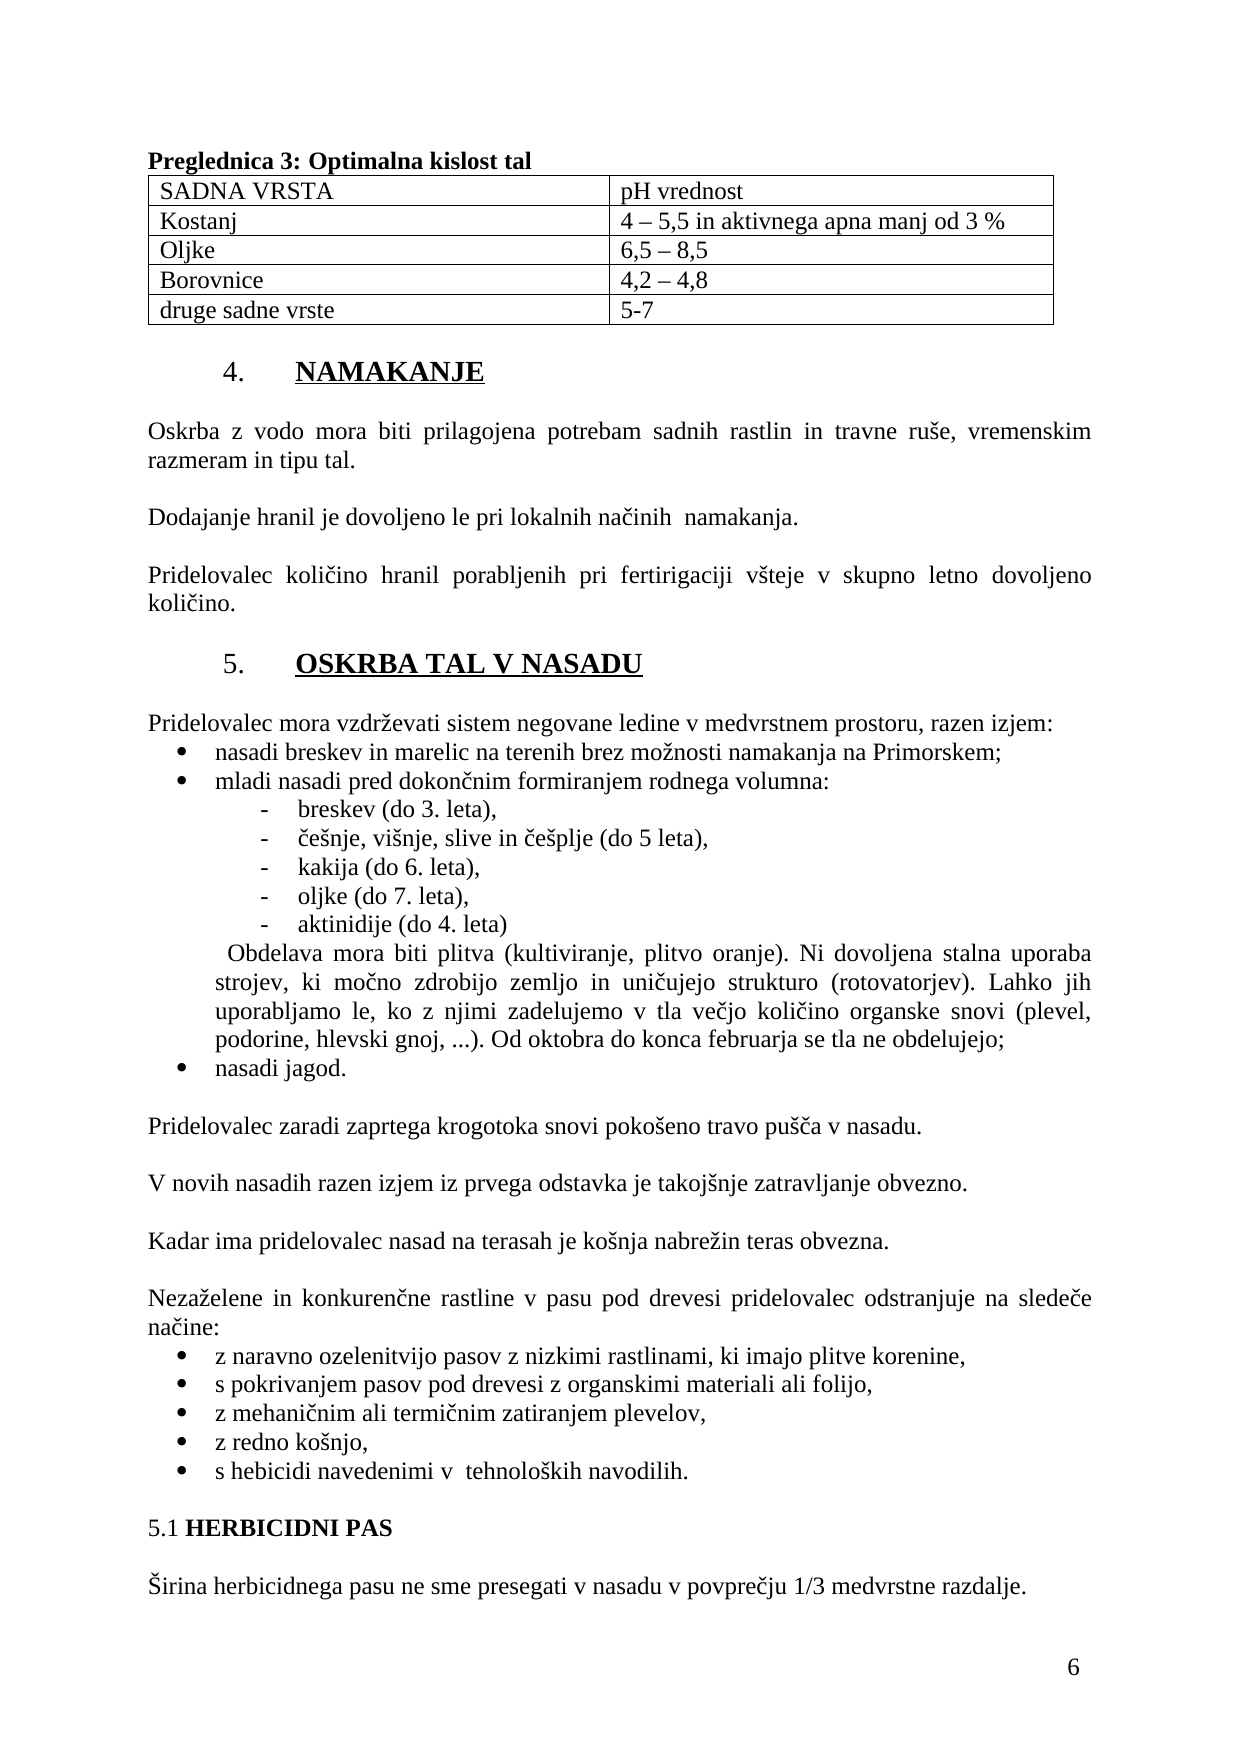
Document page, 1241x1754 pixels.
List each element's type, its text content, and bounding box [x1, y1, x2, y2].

list s hebicidi navedenimi v tehnoloških navodilih. [177, 1456, 1092, 1484]
table_cell druge sadne vrste [149, 295, 609, 324]
subtitle HERBICIDNI PAS [148, 1513, 1092, 1542]
table_cell 4 – 5,5 in aktivnega apna manj od 3 % [610, 206, 1053, 234]
text Širina herbicidnega pasu ne sme presegati v nasadu v povprečju 1/3 medvrstne razdalje. [148, 1571, 1092, 1599]
table_header SADNA VRSTA [149, 176, 609, 205]
text Pridelovalec količino hranil porabljenih pri fertirigaciji všteje v skupno letno dovoljeno količino. [148, 560, 1092, 617]
text V novih nasadih razen izjem iz prvega odstavka je takojšnje zatravljanje obvezno. [148, 1168, 1092, 1197]
subtitle NAMAKANJE [223, 354, 1092, 387]
list z mehaničnim ali termičnim zatiranjem plevelov, [177, 1398, 1092, 1427]
list oljke (do 7. leta), [260, 881, 1092, 909]
list Obdelava mora biti plitva (kultiviranje, plitvo oranje). Ni dovoljena stalna uporaba strojev, ki močno zdrobijo zemljo in uničujejo strukturo (rotovatorjev). Lahko jih uporabljamo le, ko z njimi zadelujemo v tla večjo količino organske snovi (plevel, podorine, hlevski gnoj, ...). Od oktobra do konca februarja se tla ne obdelujejo; [177, 938, 1092, 1053]
list aktinidije (do 4. leta) [260, 909, 1092, 938]
text Pridelovalec zaradi zaprtega krogotoka snovi pokošeno travo pušča v nasadu. [148, 1111, 1092, 1139]
list z naravno ozelenitvijo pasov z nizkimi rastlinami, ki imajo plitve korenine, [177, 1341, 1092, 1369]
list mladi nasadi pred dokončnim formiranjem rodnega volumna: [177, 766, 1092, 794]
subtitle OSKRBA TAL V NASADU [223, 646, 1092, 679]
table_cell Oljke [149, 236, 609, 264]
table_header pH vrednost [610, 176, 1053, 205]
text Dodajanje hranil je dovoljeno le pri lokalnih načinih namakanja. [148, 502, 1092, 531]
text Oskrba z vodo mora biti prilagojena potrebam sadnih rastlin in travne ruše, vremenskim razmeram in tipu tal. [148, 416, 1092, 473]
list kakija (do 6. leta), [260, 852, 1092, 881]
table_cell Borovnice [149, 265, 609, 294]
list Optimalna kislost tal [148, 146, 1092, 175]
list nasadi breskev in marelic na terenih brez možnosti namakanja na Primorskem; [177, 737, 1092, 766]
table_cell Kostanj [149, 206, 609, 234]
list breskev (do 3. leta), [260, 794, 1092, 823]
list z redno košnjo, [177, 1427, 1092, 1456]
list češnje, višnje, slive in češplje (do 5 leta), [260, 823, 1092, 852]
list s pokrivanjem pasov pod drevesi z organskimi materiali ali folijo, [177, 1369, 1092, 1398]
table_cell 6,5 – 8,5 [610, 236, 1053, 264]
list nasadi jagod. [177, 1053, 1092, 1082]
text Nezaželene in konkurenčne rastline v pasu pod drevesi pridelovalec odstranjuje na sledeče načine: [148, 1283, 1092, 1341]
table_cell 4,2 – 4,8 [610, 265, 1053, 294]
text Kadar ima pridelovalec nasad na terasah je košnja nabrežin teras obvezna. [148, 1226, 1092, 1254]
text Pridelovalec mora vzdrževati sistem negovane ledine v medvrstnem prostoru, razen izjem: [148, 708, 1092, 737]
table_cell 5-7 [610, 295, 1053, 324]
